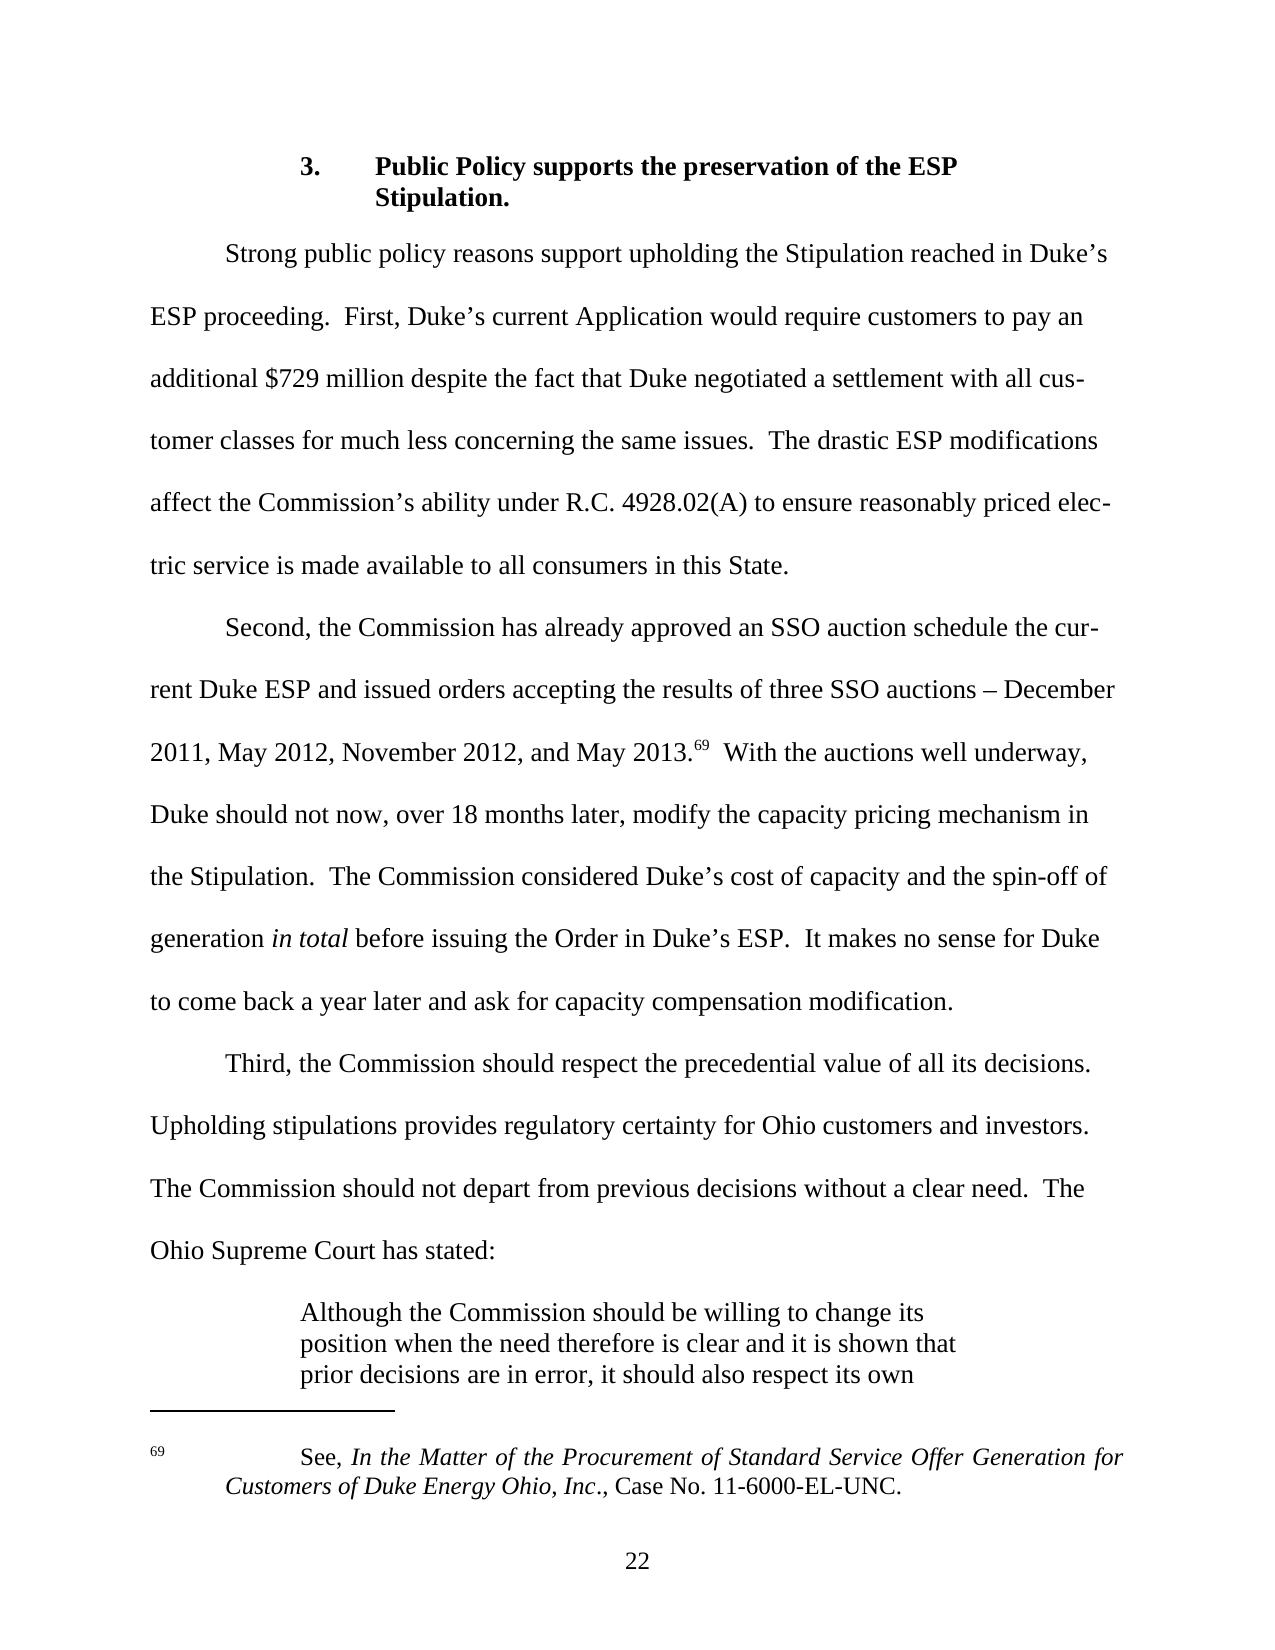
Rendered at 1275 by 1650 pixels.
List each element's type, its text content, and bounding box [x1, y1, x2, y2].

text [300, 1296, 975, 1390]
text Strong public policy reasons support upholding the Stipulation reached in Duke’s ESP proceeding. First, Duke’s current Application would require customers to pay an additional $729 million despite the fact that Duke negotiated a settlement with all customer classes for much less concerning the same issues. The drastic ESP modifications affect the Commission’s ability under R.C. 4928.02(A) to ensure reasonably priced electric service is made available to all consumers in this State. [150, 237, 1125, 580]
text Second, the Commission has already approved an SSO auction schedule the current Duke ESP and issued orders accepting the results of three SSO auctions – December 2011, May 2012, November 2012, and May 2013. With the auctions well underway, Duke should not now, over 18 months later, modify the capacity pricing mechanism in the Stipulation. The Commission considered Duke’s cost of capacity and the spin-off of generation in total before issuing the Order in Duke’s ESP. It makes no sense for Duke to come back a year later and ask for capacity compensation modification. [150, 611, 1125, 1016]
text Third, the Commission should respect the precedential value of all its decisions. Upholding stipulations provides regulatory certainty for Ohio customers and investors. The Commission should not depart from previous decisions without a clear need. The Ohio Supreme Court has stated: [150, 1047, 1125, 1265]
subtitle Public Policy supports the preservation of the ESP Stipulation. [300, 150, 1050, 212]
